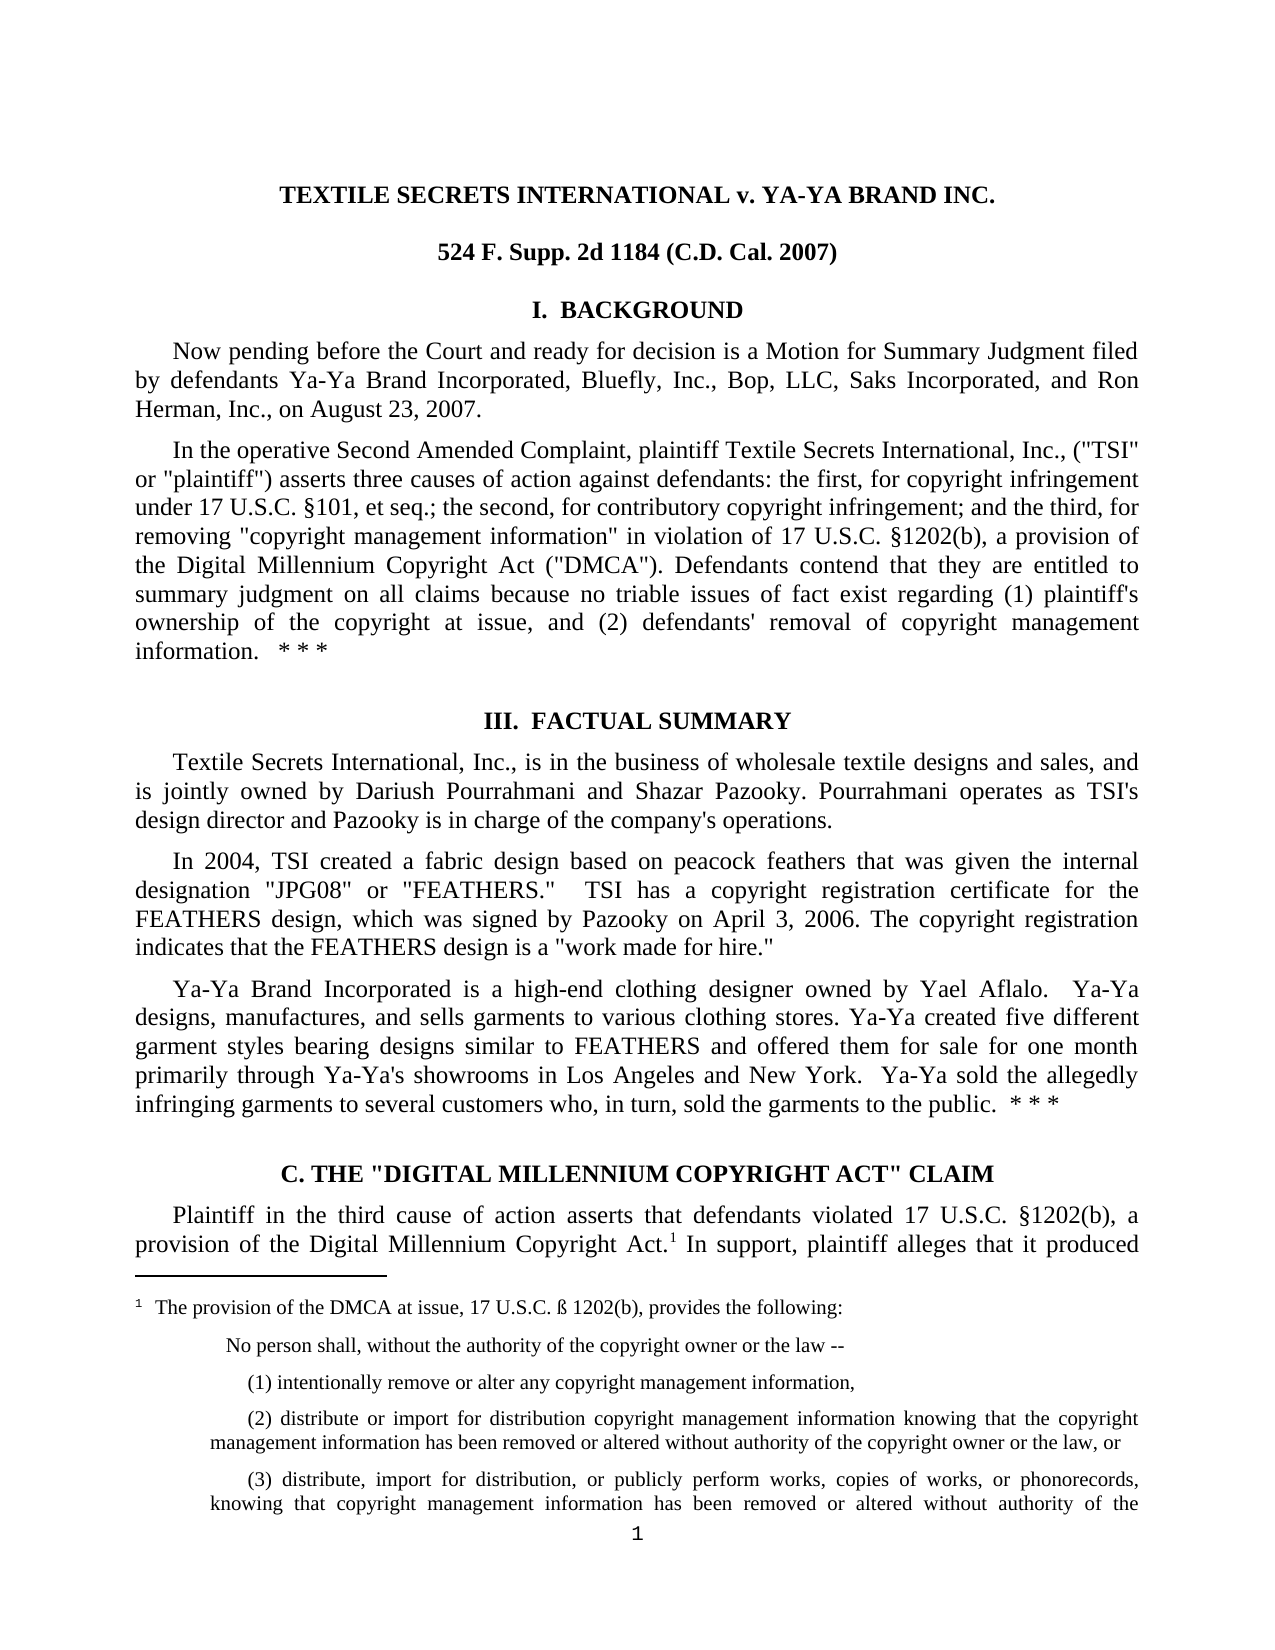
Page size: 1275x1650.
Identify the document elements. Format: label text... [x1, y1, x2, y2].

text III. FACTUAL SUMMARY [135, 706, 1140, 735]
text In the operative Second Amended Complaint, plaintiff Textile Secrets International, Inc., ("TSI" or "plaintiff") asserts three causes of action against defendants: the first, for copyright infringement under 17 U.S.C. §101, et seq.; the second, for contributory copyright infringement; and the third, for removing "copyright management information" in violation of 17 U.S.C. §1202(b), a provision of the Digital Millennium Copyright Act ("DMCA"). Defendants contend that they are entitled to summary judgment on all claims because no triable issues of fact exist regarding (1) plaintiff's ownership of the copyright at issue, and (2) defendants' removal of copyright management information. * * * [135, 435, 1140, 665]
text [135, 1200, 1140, 1257]
text I. BACKGROUND [135, 295, 1140, 324]
text C. THE "DIGITAL MILLENNIUM COPYRIGHT ACT" CLAIM [135, 1159, 1140, 1187]
text 524 F. Supp. 2d 1184 (C.D. Cal. 2007) [260, 237, 1015, 266]
text TEXTILE SECRETS INTERNATIONAL v. YA-YA BRAND INC. [260, 180, 1015, 209]
text Ya-Ya Brand Incorporated is a high-end clothing designer owned by Yael Aflalo. Ya-Ya designs, manufactures, and sells garments to various clothing stores. Ya-Ya created five different garment styles bearing designs similar to FEATHERS and offered them for sale for one month primarily through Ya-Ya's showrooms in Los Angeles and New York. Ya-Ya sold the allegedly infringing garments to several customers who, in turn, sold the garments to the public. * * * [135, 974, 1140, 1117]
text Now pending before the Court and ready for decision is a Motion for Summary Judgment filed by defendants Ya-Ya Brand Incorporated, Bluefly, Inc., Bop, LLC, Saks Incorporated, and Ron Herman, Inc., on August 23, 2007. [135, 336, 1140, 422]
text In 2004, TSI created a fabric design based on peacock feathers that was given the internal designation "JPG08" or "FEATHERS." TSI has a copyright registration certificate for the FEATHERS design, which was signed by Pazooky on April 3, 2006. The copyright registration indicates that the FEATHERS design is a "work made for hire." [135, 846, 1140, 961]
text Textile Secrets International, Inc., is in the business of wholesale textile designs and sales, and is jointly owned by Dariush Pourrahmani and Shazar Pazooky. Pourrahmani operates as TSI's design director and Pazooky is in charge of the company's operations. [135, 747, 1140, 834]
